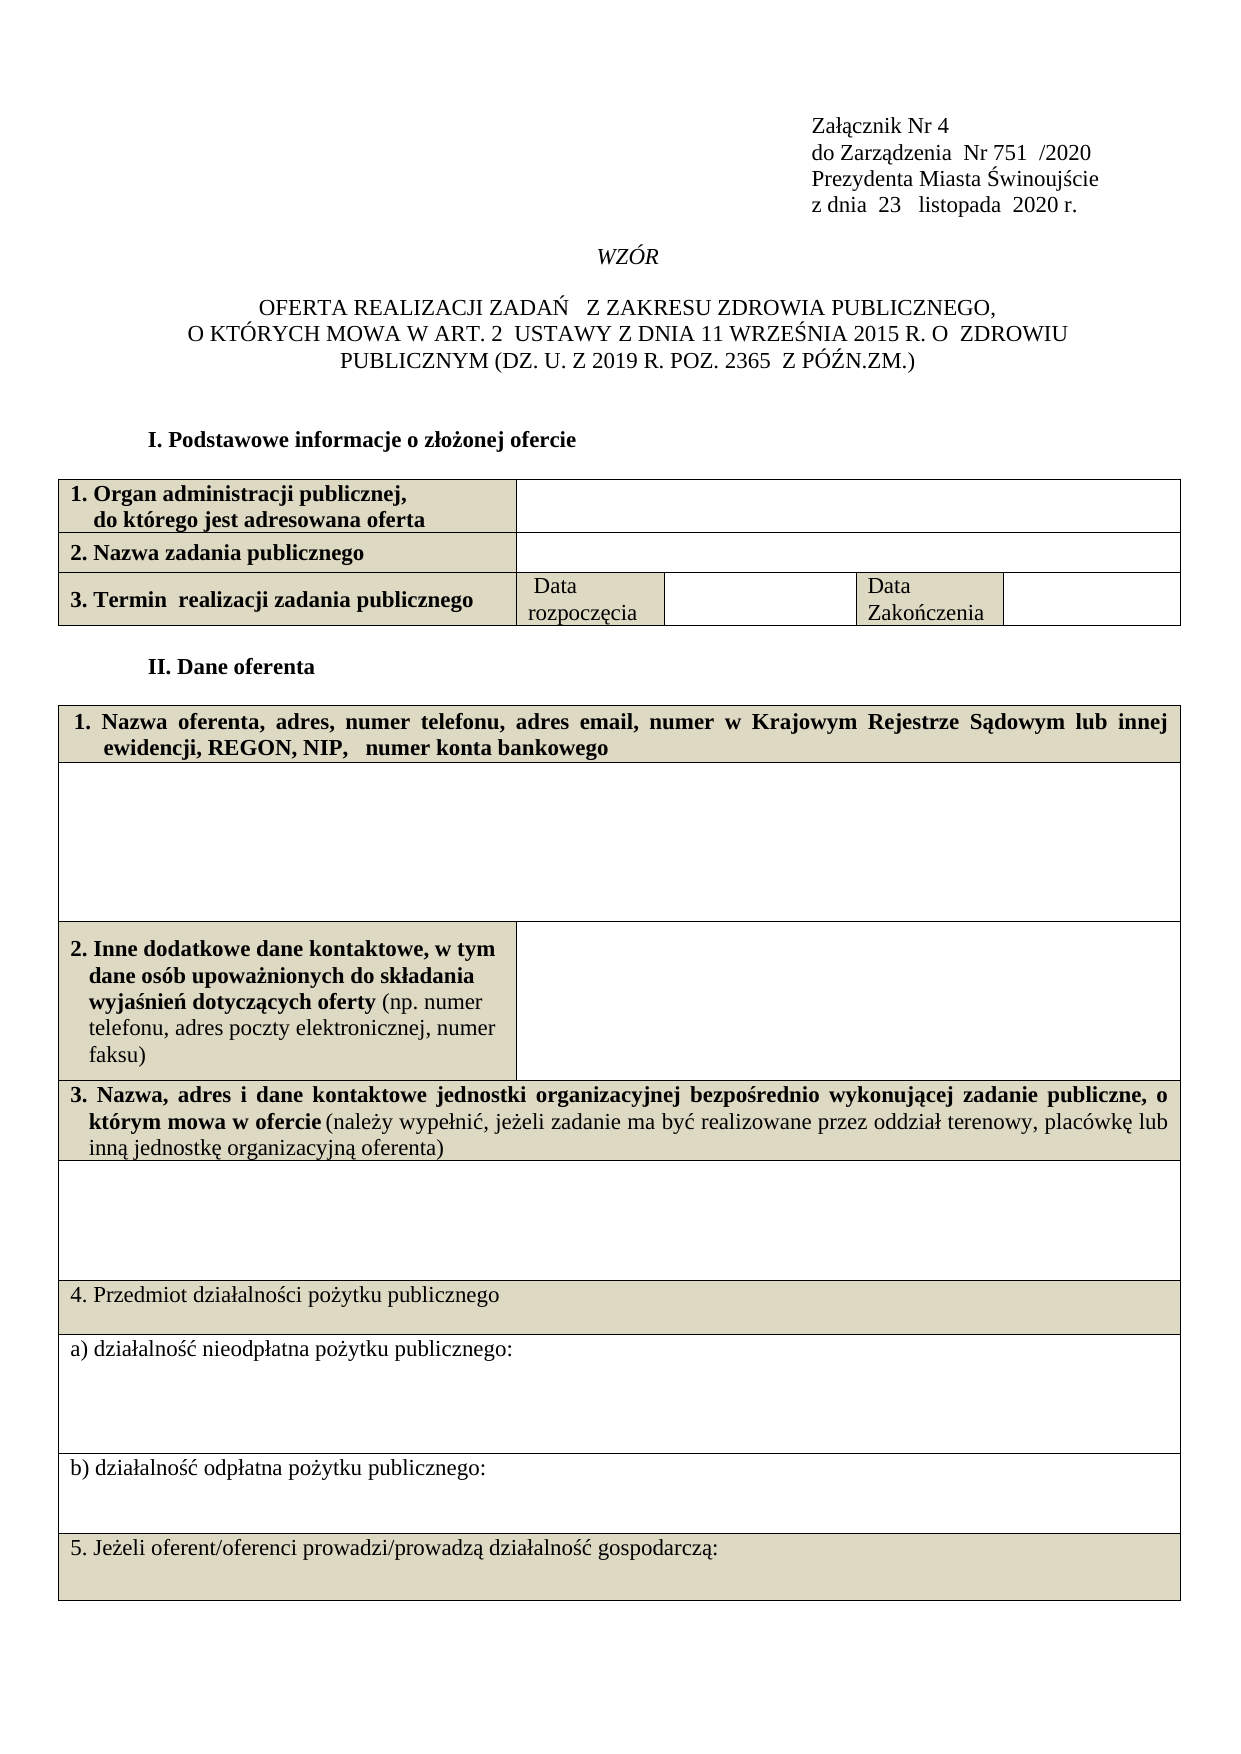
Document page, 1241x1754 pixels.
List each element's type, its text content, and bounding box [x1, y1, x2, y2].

text Prezydenta Miasta Świnoujście [738, 165, 1107, 191]
table_cell 2. Inne dodatkowe dane kontaktowe, w tym dane osób upoważnionych do składania wyjaśnień dotyczących oferty (np. numer telefonu, adres poczty elektronicznej, numer faksu) [59, 922, 516, 1080]
table_cell [517, 922, 1180, 1080]
table_cell 3. Termin realizacji zadania publicznego [59, 573, 516, 625]
table_cell [1004, 573, 1180, 625]
table_cell 4. Przedmiot działalności pożytku publicznego [59, 1281, 1180, 1334]
table_cell [665, 573, 856, 625]
text WZÓR [148, 243, 1107, 269]
text Załącznik Nr 4 [738, 112, 1107, 139]
table_header [517, 480, 1180, 532]
table_cell b) działalność odpłatna pożytku publicznego: [59, 1454, 1180, 1533]
text do Zarządzenia Nr 751 /2020 [738, 139, 1107, 165]
table_cell 5. Jeżeli oferent/oferenci prowadzi/prowadzą działalność gospodarczą: [59, 1534, 1180, 1600]
text I. Podstawowe informacje o złożonej ofercie [148, 426, 1107, 452]
text II. Dane oferenta [148, 653, 1107, 679]
table_cell [517, 533, 1180, 572]
text O KTÓRYCH MOWA W ART. 2 USTAWY Z DNIA 11 WRZEŚNIA 2015 R. O ZDROWIU PUBLICZNYM (DZ. U. Z 2019 R. POZ. 2365 Z PÓŹN.ZM.) [148, 320, 1107, 373]
table_cell 3. Nazwa, adres i dane kontaktowe jednostki organizacyjnej bezpośrednio wykonującej zadanie publiczne, o którym mowa w ofercie (należy wypełnić, jeżeli zadanie ma być realizowane przez oddział terenowy, placówkę lub inną jednostkę organizacyjną oferenta) [59, 1081, 1180, 1160]
table_cell Data rozpoczęcia [517, 573, 664, 625]
table_header 1. Nazwa oferenta, adres, numer telefonu, adres email, numer w Krajowym Rejestrze Sądowym lub innej ewidencji, REGON, NIP, numer konta bankowego [59, 706, 1180, 762]
table_cell a) działalność nieodpłatna pożytku publicznego: [59, 1335, 1180, 1453]
table_cell Data Zakończenia [857, 573, 1003, 625]
table_cell [59, 763, 1180, 921]
text OFERTA REALIZACJI ZADAŃ Z ZAKRESU ZDROWIA PUBLICZNEGO, [148, 294, 1107, 320]
table_cell 2. Nazwa zadania publicznego [59, 533, 516, 572]
text z dnia 23 listopada 2020 r. [738, 191, 1107, 218]
table_header 1. Organ administracji publicznej, do którego jest adresowana oferta [59, 480, 516, 532]
table_cell [59, 1161, 1180, 1280]
